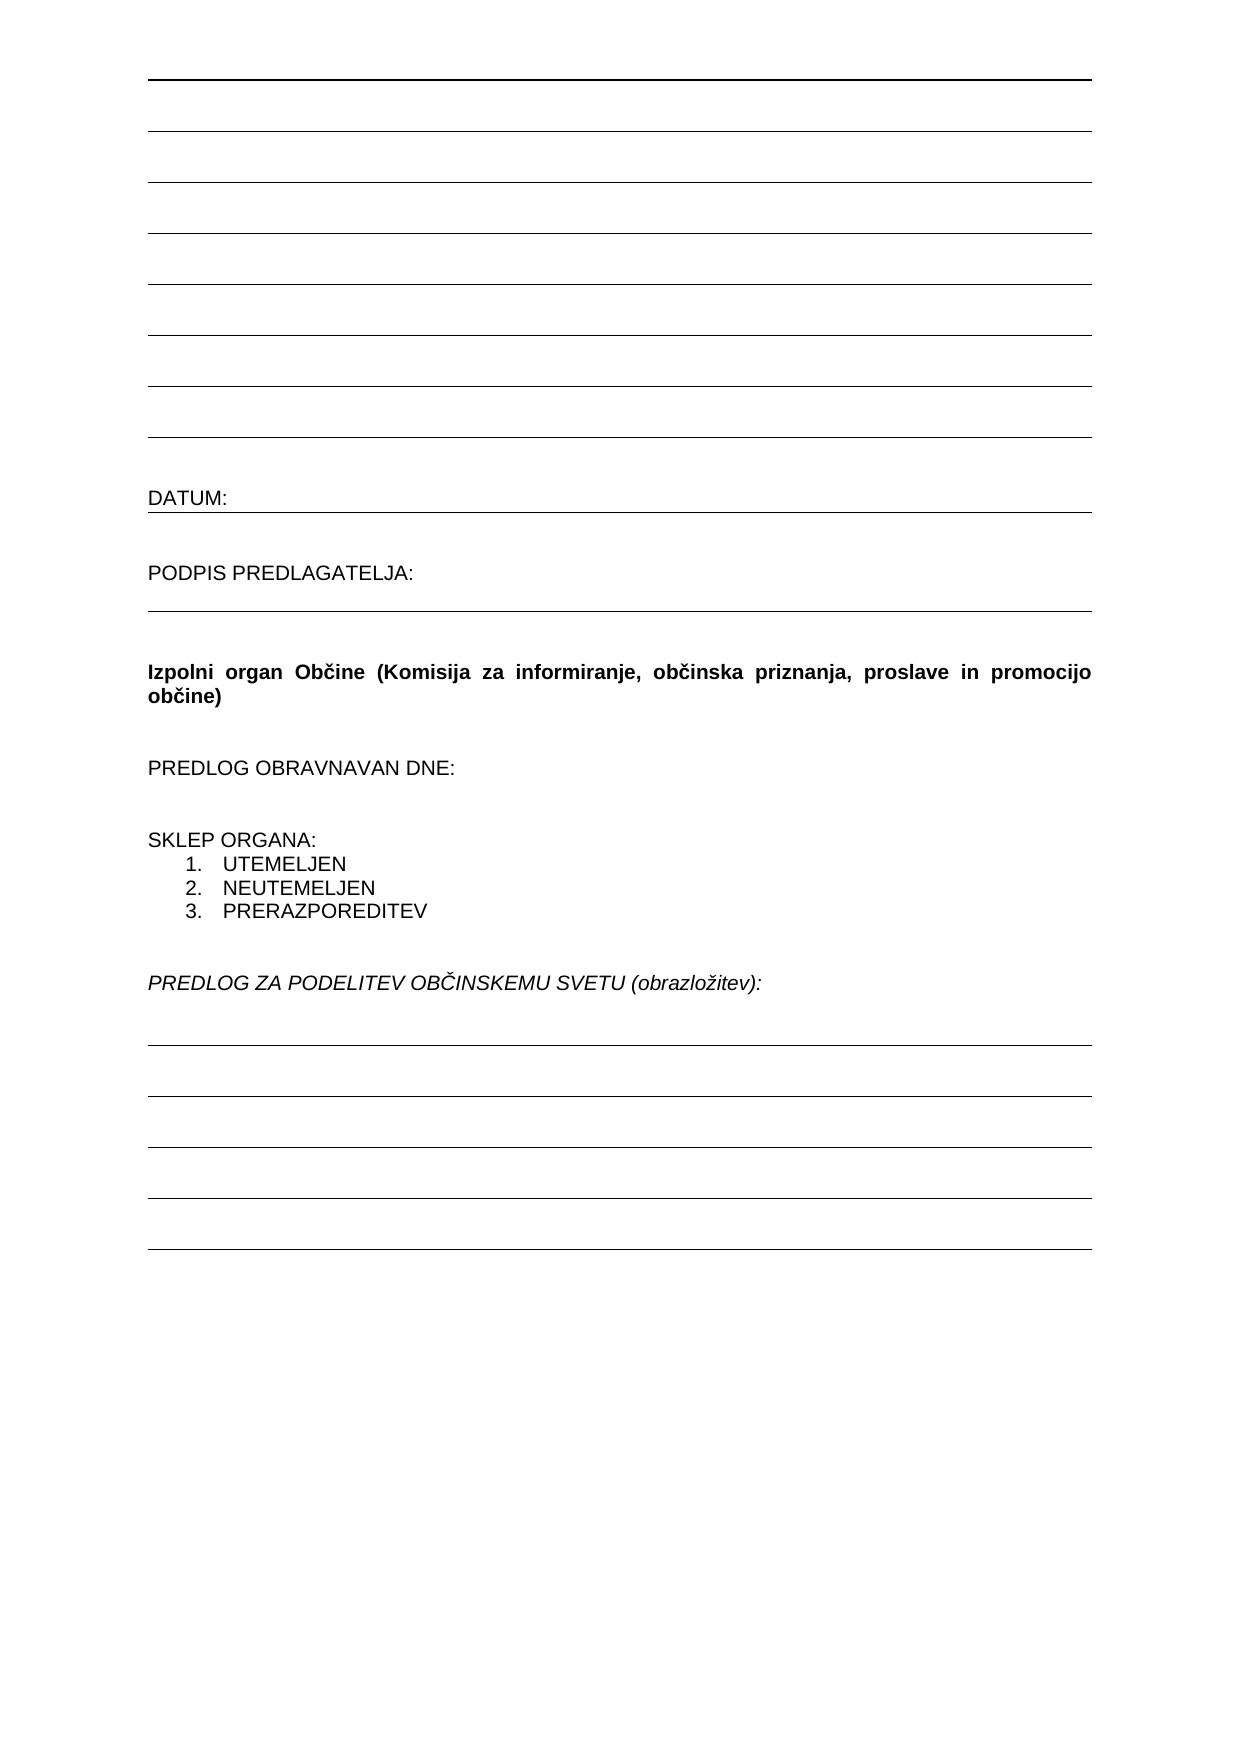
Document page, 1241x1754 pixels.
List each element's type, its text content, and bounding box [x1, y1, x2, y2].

text PODPIS PREDLAGATELJA: [148, 561, 1092, 585]
list PRERAZPOREDITEV [185, 899, 1092, 923]
text PREDLOG OBRAVNAVAN DNE: [148, 756, 1092, 779]
text SKLEP ORGANA: [148, 827, 1092, 851]
text Izpolni organ Občine (Komisija za informiranje, občinska priznanja, proslave in promocijo občine) [148, 660, 1092, 708]
list UTEMELJEN [185, 851, 1092, 875]
text DATUM: [148, 486, 1092, 512]
text PREDLOG ZA PODELITEV OBČINSKEMU SVETU (obrazložitev): [148, 971, 1092, 995]
list NEUTEMELJEN [185, 875, 1092, 899]
